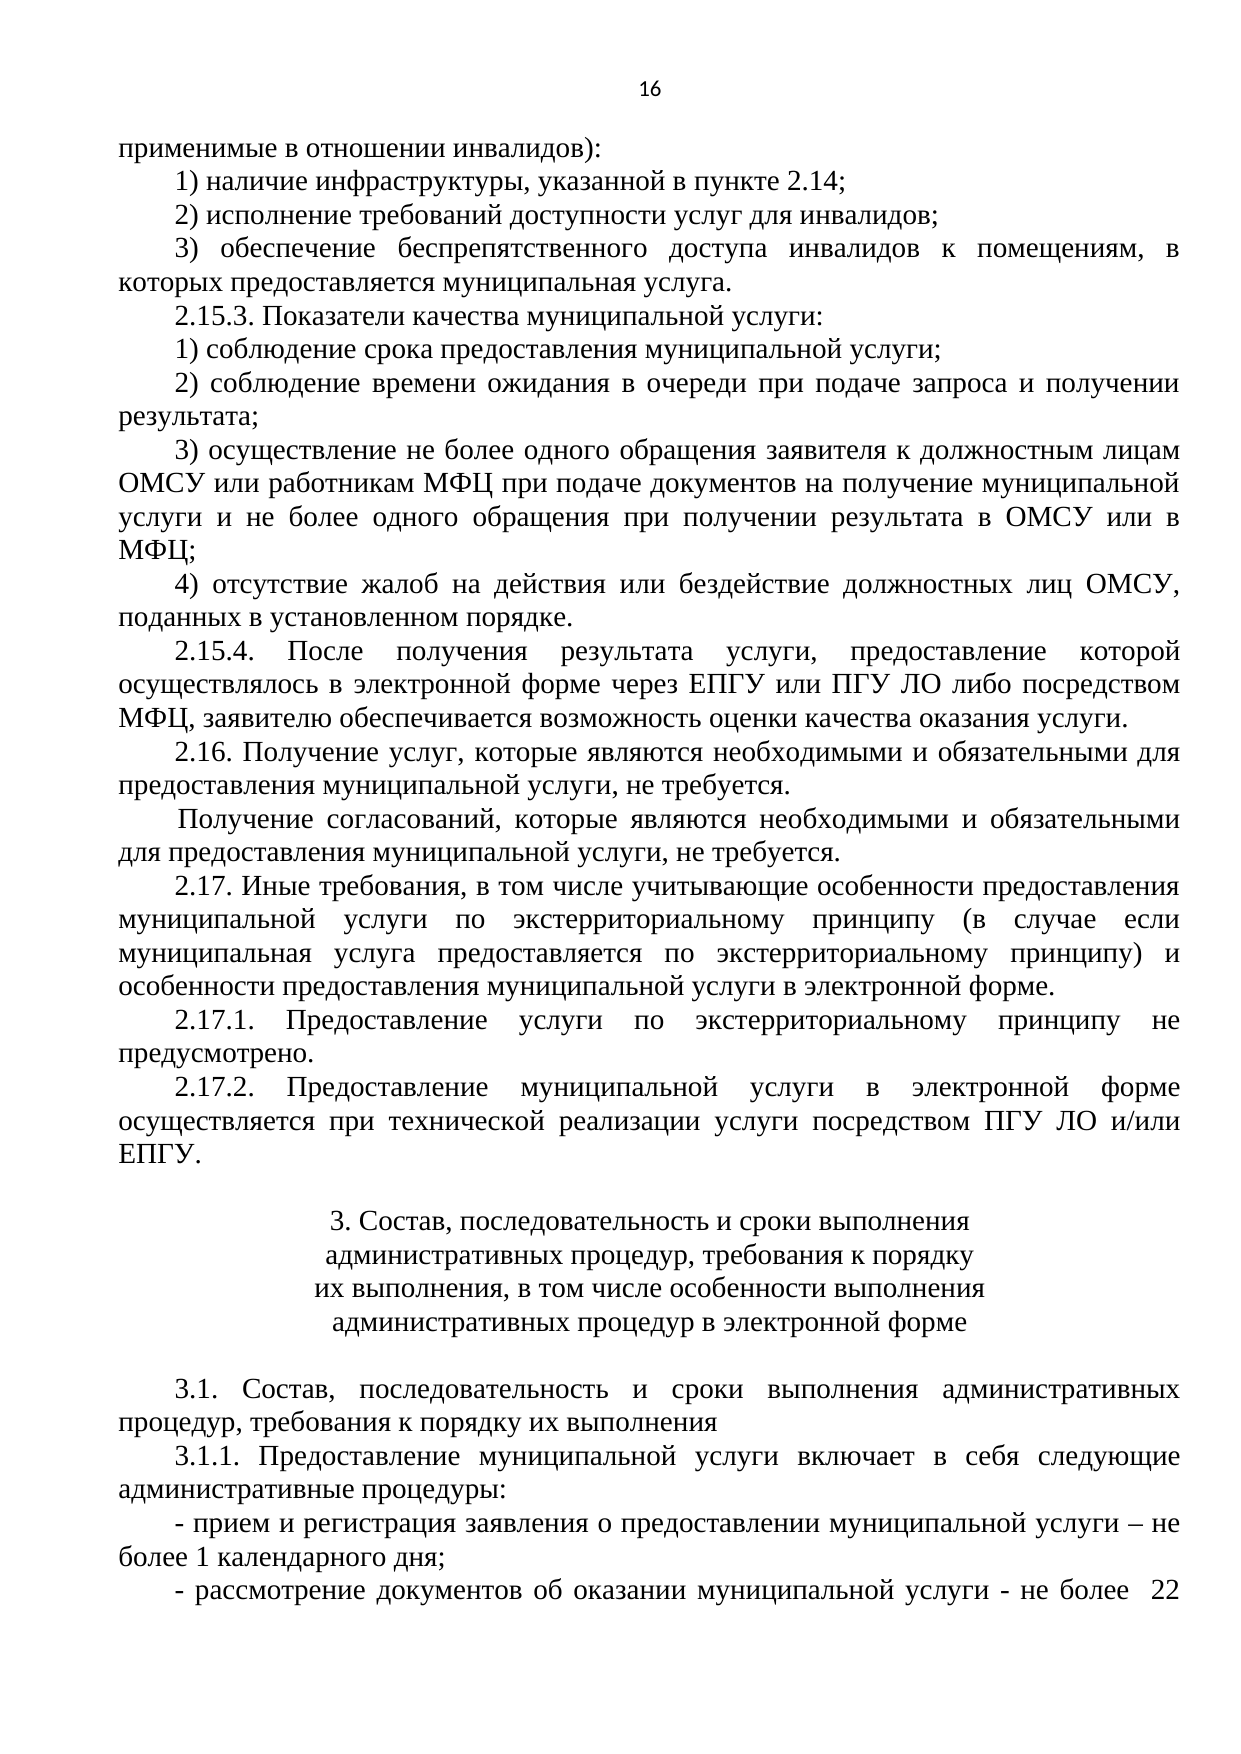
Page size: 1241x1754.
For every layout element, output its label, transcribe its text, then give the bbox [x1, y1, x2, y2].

text 2.16. Получение услуг, которые являются необходимыми и обязательными для предоставления муниципальной услуги, не требуется. [118, 734, 1181, 801]
text их выполнения, в том числе особенности выполнения [118, 1270, 1181, 1304]
text - прием и регистрация заявления о предоставлении муниципальной услуги – не более 1 календарного дня; [118, 1505, 1181, 1572]
text 3) обеспечение беспрепятственного доступа инвалидов к помещениям, в которых предоставляется муниципальная услуга. [118, 231, 1181, 298]
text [118, 130, 1181, 163]
text 4) отсутствие жалоб на действия или бездействие должностных лиц ОМСУ, поданных в установленном порядке. [118, 566, 1181, 633]
text 2.15.3. Показатели качества муниципальной услуги: [118, 298, 1181, 331]
text 2.15.4. После получения результата услуги, предоставление которой осуществлялось в электронной форме через ЕПГУ или ПГУ ЛО либо посредством МФЦ, заявителю обеспечивается возможность оценки качества оказания услуги. [118, 633, 1181, 734]
text 2.17.2. Предоставление муниципальной услуги в электронной форме осуществляется при технической реализации услуги посредством ПГУ ЛО и/или ЕПГУ. [118, 1069, 1181, 1170]
text 3. Состав, последовательность и сроки выполнения [118, 1203, 1181, 1237]
text 3.1.1. Предоставление муниципальной услуги включает в себя следующие административные процедуры: [118, 1438, 1181, 1505]
text 1) соблюдение срока предоставления муниципальной услуги; [118, 331, 1181, 365]
text 2) исполнение требований доступности услуг для инвалидов; [118, 197, 1181, 231]
text 1) наличие инфраструктуры, указанной в пункте 2.14; [118, 163, 1181, 197]
text 3.1. Состав, последовательность и сроки выполнения административных процедур, требования к порядку их выполнения [118, 1371, 1181, 1438]
text 2) соблюдение времени ожидания в очереди при подаче запроса и получении результата; [118, 365, 1181, 432]
text 2.17. Иные требования, в том числе учитывающие особенности предоставления муниципальной услуги по экстерриториальному принципу (в случае если муниципальная услуга предоставляется по экстерриториальному принципу) и особенности предоставления муниципальной услуги в электронной форме. [118, 868, 1181, 1002]
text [118, 1572, 1181, 1606]
text 2.17.1. Предоставление услуги по экстерриториальному принципу не предусмотрено. [118, 1002, 1181, 1069]
text 3) осуществление не более одного обращения заявителя к должностным лицам ОМСУ или работникам МФЦ при подаче документов на получение муниципальной услуги и не более одного обращения при получении результата в ОМСУ или в МФЦ; [118, 432, 1181, 566]
text административных процедур в электронной форме [118, 1304, 1181, 1337]
text Получение согласований, которые являются необходимыми и обязательными для предоставления муниципальной услуги, не требуется. [118, 801, 1181, 868]
text административных процедур, требования к порядку [118, 1237, 1181, 1270]
